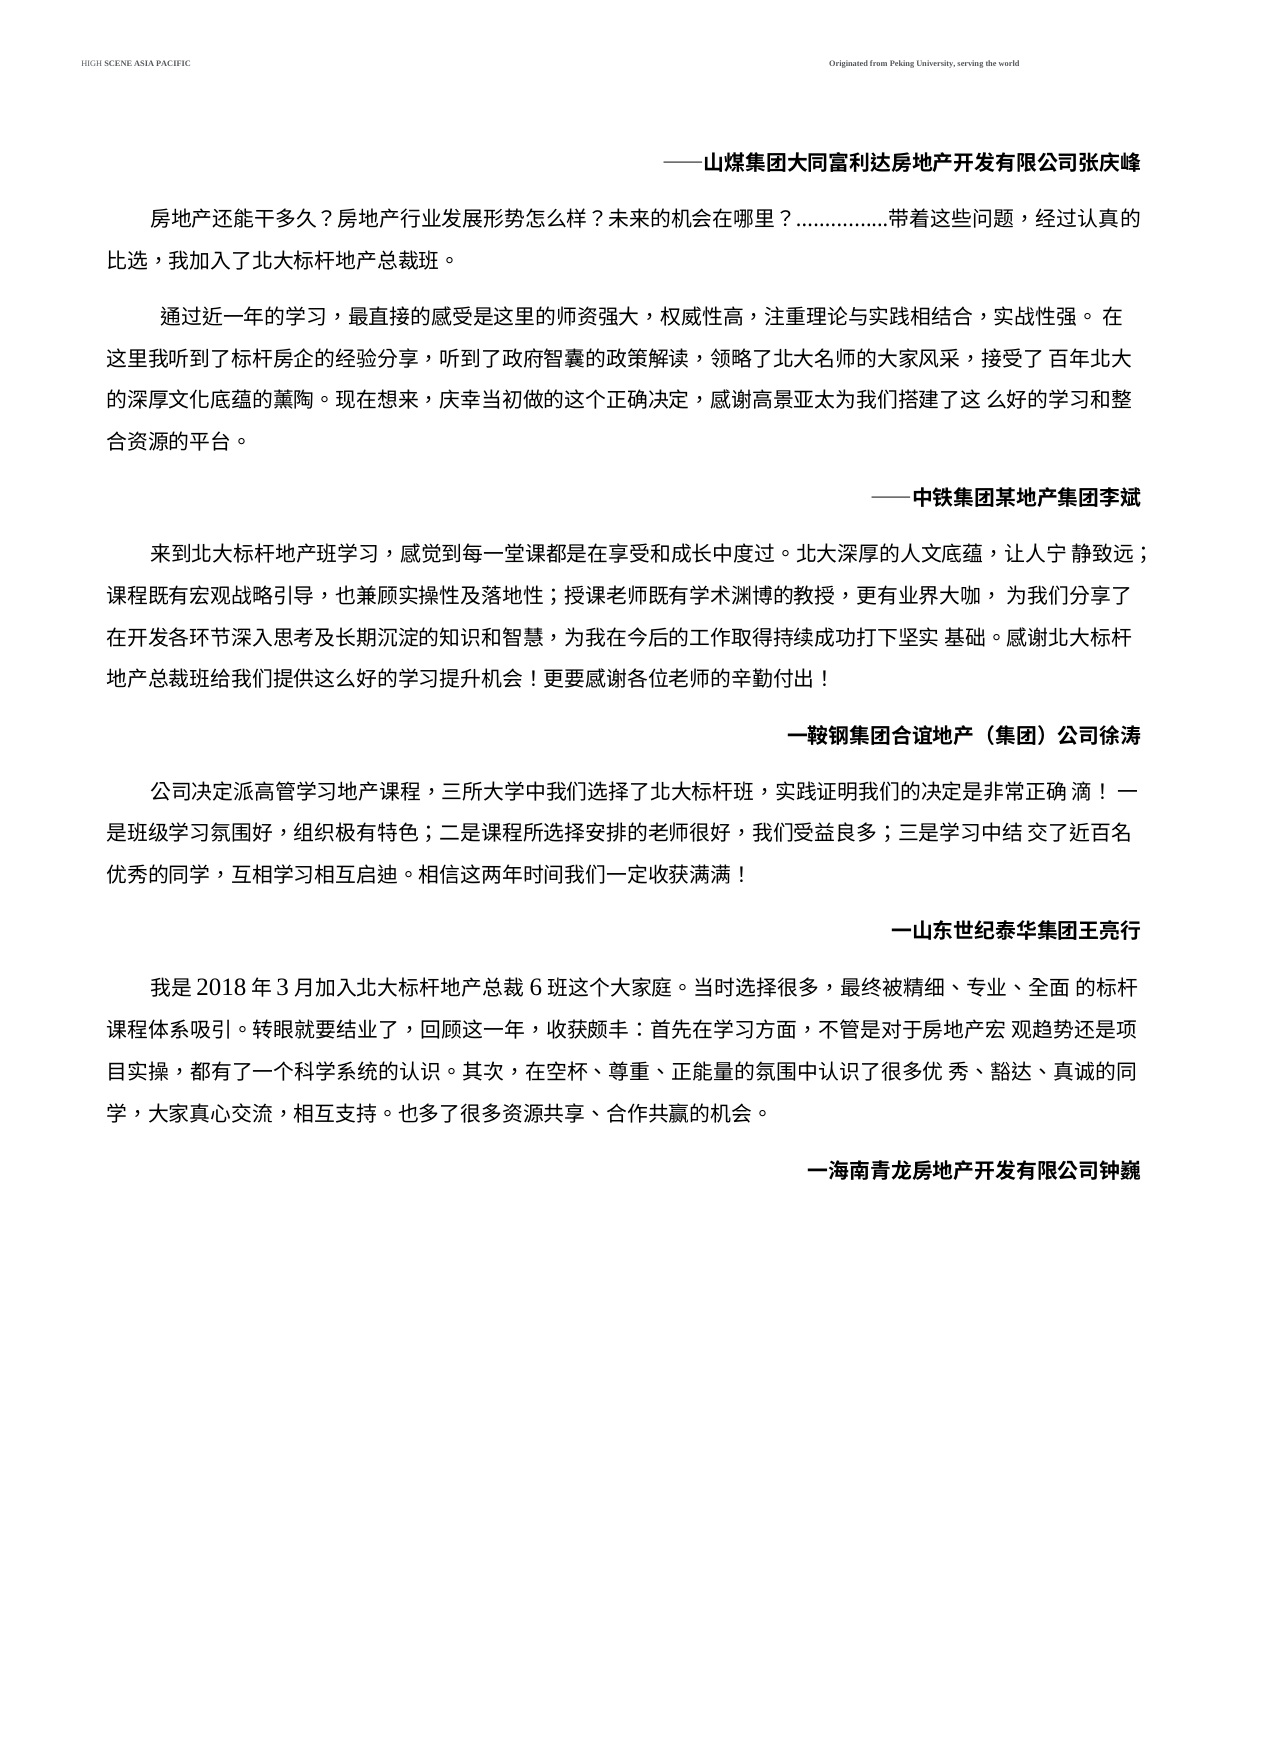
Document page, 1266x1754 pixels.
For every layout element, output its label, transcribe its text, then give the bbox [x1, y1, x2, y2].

text 来到北大标杆地产班学习，感觉到每一堂课都是在享受和成长中度过。北大深厚的人文底蕴，让人宁 静致远；课程既有宏观战略引导，也兼顾实操性及落地性；授课老师既有学术渊博的教授，更有业界大咖， 为我们分享了在开发各环节深入思考及长期沉淀的知识和智慧，为我在今后的工作取得持续成功打下坚实 基础。感谢北大标杆地产总裁班给我们提供这么好的学习提升机会！更要感谢各位老师的辛勤付出！ [106, 528, 1141, 695]
subtitle ——山煤集团大同富利达房地产开发有限公司张庆峰 [64, 137, 1141, 179]
text 通过近一年的学习，最直接的感受是这里的师资强大，权威性高，注重理论与实践相结合，实战性强。 在这里我听到了标杆房企的经验分享，听到了政府智囊的政策解读，领略了北大名师的大家风采，接受了 百年北大的深厚文化底蕴的薰陶。现在想来，庆幸当初做的这个正确决定，感谢高景亚太为我们搭建了这 么好的学习和整合资源的平台。 [106, 291, 1141, 458]
subtitle ——中铁集团某地产集团李斌 [64, 472, 1141, 514]
text 房地产还能干多久？房地产行业发展形势怎么样？未来的机会在哪里？ .....带着这些问题，经过认真的 比选，我加入了北大标杆地产总裁班。 [106, 193, 1141, 276]
subtitle 一山东世纪泰华集团王亮行 [64, 905, 1141, 947]
subtitle 一鞍钢集团合谊地产（集团）公司徐涛 [64, 710, 1141, 751]
text 公司决定派高管学习地产课程，三所大学中我们选择了北大标杆班，实践证明我们的决定是非常正确 滴！ 一是班级学习氛围好，组织极有特色；二是课程所选择安排的老师很好，我们受益良多；三是学习中结 交了近百名优秀的同学，互相学习相互启迪。相信这两年时间我们一定收获满满！ [106, 766, 1141, 890]
text 一海南青龙房地产开发有限公司钟巍 [64, 1145, 1141, 1187]
text 我是2018年3月加入北大标杆地产总裁6班这个大家庭。当时选择很多，最终被精细、专业、全面 的标杆课程体系吸引。转眼就要结业了，回顾这一年，收获颇丰：首先在学习方面，不管是对于房地产宏 观趋势还是项目实操，都有了一个科学系统的认识。其次，在空杯、尊重、正能量的氛围中认识了很多优 秀、豁达、真诚的同学，大家真心交流，相互支持。也多了很多资源共享、合作共赢的机会。 [106, 961, 1141, 1130]
